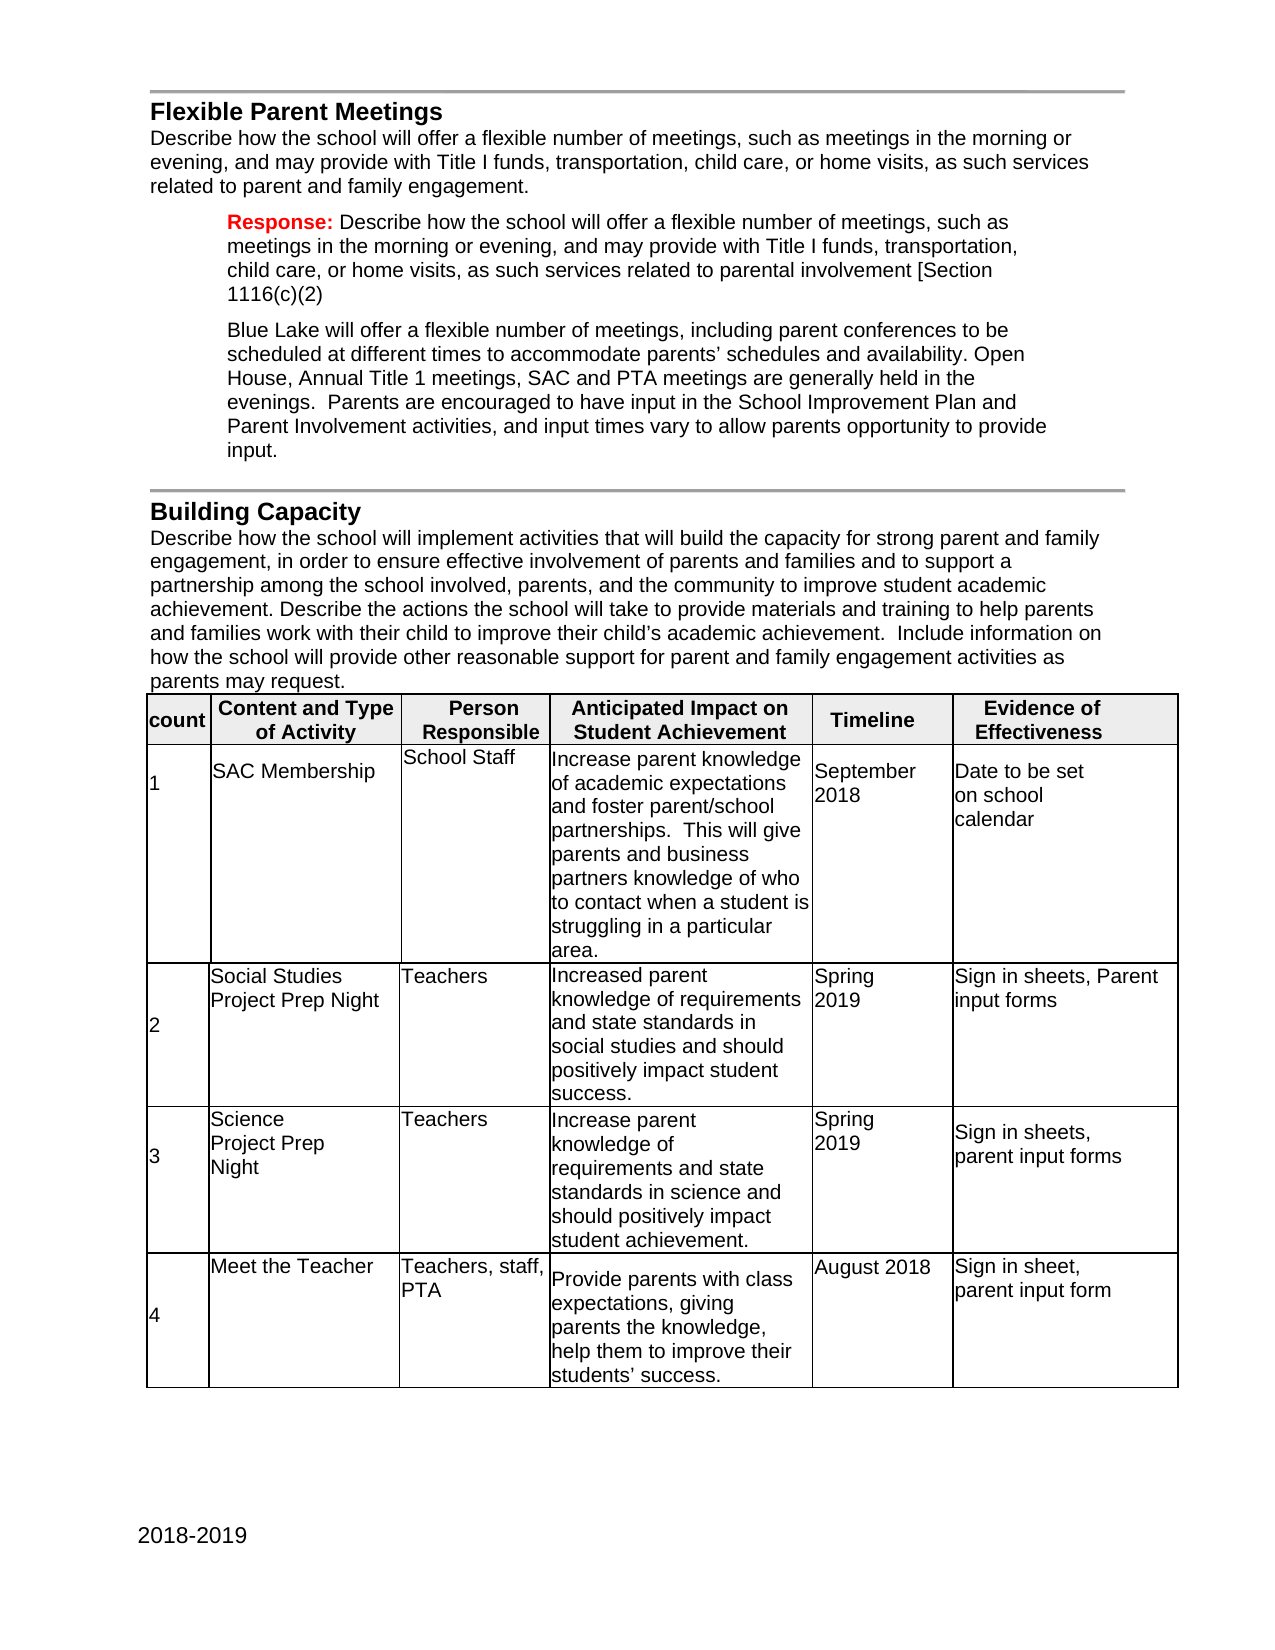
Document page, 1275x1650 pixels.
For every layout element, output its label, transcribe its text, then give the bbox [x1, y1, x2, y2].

table_cell Sign in sheets, Parent input forms [954, 964, 1177, 1106]
table_cell Social Studies Project Prep Night [210, 964, 399, 1106]
table_header count [148, 695, 210, 744]
table_cell Sign in sheet, parent input form [954, 1254, 1177, 1386]
text Response: Describe how the school will offer a flexible number of meetings, such as meetings in the morning or evening, and may provide with Title I funds, transportation, child care, or home visits, as such services related to parental involvement [Section 1116(c)(2) [227, 210, 1051, 306]
table_cell Increased parent knowledge of requirements and state standards in social studies and should positively impact student success. [551, 964, 812, 1106]
table_header Anticipated Impact on Student Achievement [551, 695, 812, 744]
table_cell Teachers [400, 964, 549, 1106]
table_cell 3 [148, 1107, 208, 1252]
table_header Timeline [813, 695, 952, 744]
table_header Content and Type of Activity [212, 695, 401, 744]
table_header Evidence of Effectiveness [954, 695, 1177, 744]
table_cell Teachers, staff, PTA [400, 1254, 549, 1386]
table_header Person Responsible [402, 695, 549, 744]
table_cell Sign in sheets, parent input forms [954, 1107, 1177, 1252]
text Blue Lake will offer a flexible number of meetings, including parent conferences to be scheduled at different times to accommodate parents’ schedules and availability. Open House, Annual Title 1 meetings, SAC and PTA meetings are generally held in the evenings. Parents are encouraged to have input in the School Improvement Plan and Parent Involvement activities, and input times vary to allow parents opportunity to provide input. [227, 318, 1051, 461]
table_cell August 2018 [813, 1254, 952, 1386]
table_cell 1 [148, 745, 210, 962]
table_cell Provide parents with class expectations, giving parents the knowledge, help them to improve their students’ success. [551, 1254, 812, 1386]
text Describe how the school will offer a flexible number of meetings, such as meetings in the morning or evening, and may provide with Title I funds, transportation, child care, or home visits, as such services related to parent and family engagement. [150, 126, 1137, 197]
table_cell SAC Membership [212, 745, 401, 962]
table_cell Increase parent knowledge of requirements and state standards in science and should positively impact student achievement. [551, 1107, 812, 1252]
table_cell September 2018 [813, 745, 952, 962]
table_cell School Staff [402, 745, 549, 962]
table_cell 4 [148, 1254, 208, 1386]
table_cell Spring 2019 [813, 964, 952, 1106]
table_cell Increase parent knowledge of academic expectations and foster parent/school partnerships. This will give parents and business partners knowledge of who to contact when a student is struggling in a particular area. [551, 745, 812, 962]
table_cell Spring 2019 [813, 1107, 952, 1252]
subtitle Flexible Parent Meetings [150, 88, 1137, 126]
table_cell 2 [148, 964, 208, 1106]
table_cell Teachers [400, 1107, 549, 1252]
table_cell Date to be set on school calendar [954, 745, 1177, 962]
table_cell Meet the Teacher [210, 1254, 399, 1386]
table_cell Science Project Prep Night [210, 1107, 399, 1252]
subtitle Building Capacity [150, 487, 1137, 525]
text Describe how the school will implement activities that will build the capacity for strong parent and family engagement, in order to ensure effective involvement of parents and families and to support a partnership among the school involved, parents, and the community to improve student academic achievement. Describe the actions the school will take to provide materials and training to help parents and families work with their child to improve their child’s academic achievement. Include information on how the school will provide other reasonable support for parent and family engagement activities as parents may request. [150, 525, 1119, 693]
